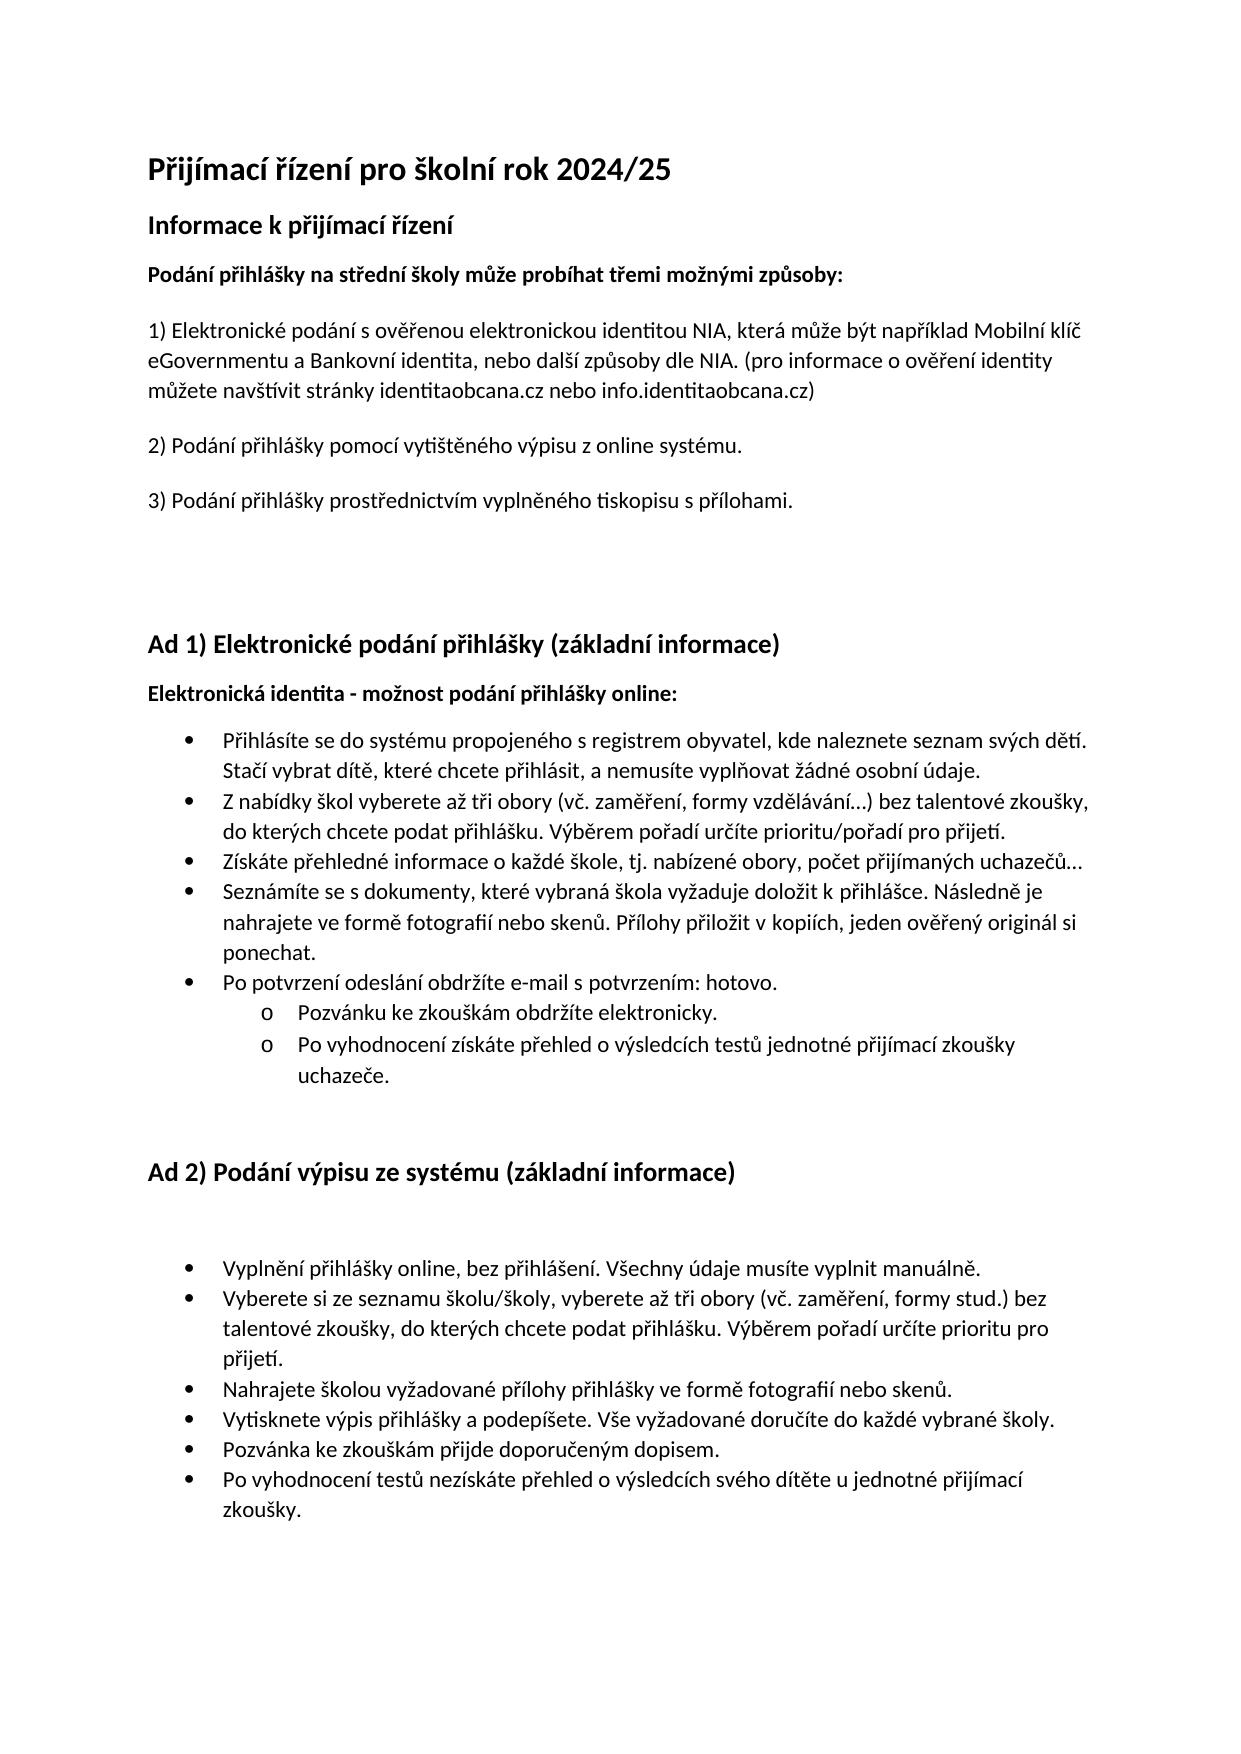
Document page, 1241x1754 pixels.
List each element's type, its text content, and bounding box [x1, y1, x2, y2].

text Podání přihlášky na střední školy může probíhat třemi možnými způsoby: [148, 261, 1093, 288]
list Získáte přehledné informace o každé škole, tj. nabízené obory, počet přijímaných uchazečů… [185, 847, 1093, 875]
text 3) Podání přihlášky prostřednictvím vyplněného tiskopisu s přílohami. [148, 487, 1093, 514]
list Vyplnění přihlášky online, bez přihlášení. Všechny údaje musíte vyplnit manuálně. [185, 1254, 1093, 1282]
list Vytisknete výpis přihlášky a podepíšete. Vše vyžadované doručíte do každé vybrané školy. [185, 1405, 1093, 1433]
list Nahrajete školou vyžadované přílohy přihlášky ve formě fotografií nebo skenů. [185, 1375, 1093, 1403]
text Přijímací řízení pro školní rok 2024/25 [148, 148, 1093, 188]
list Seznámíte se s dokumenty, které vybraná škola vyžaduje doložit k přihlášce. Následně je nahrajete ve formě fotografií nebo skenů. Přílohy přiložit v kopiích, jeden ověřený originál si ponechat. [185, 877, 1093, 966]
text Ad 1) Elektronické podání přihlášky (základní informace) [148, 627, 1093, 660]
list Vyberete si ze seznamu školu/školy, vyberete až tři obory (vč. zaměření, formy stud.) bez talentové zkoušky, do kterých chcete podat přihlášku. Výběrem pořadí určíte prioritu pro přijetí. [185, 1284, 1093, 1373]
list Z nabídky škol vyberete až tři obory (vč. zaměření, formy vzdělávání…) bez talentové zkoušky, do kterých chcete podat přihlášku. Výběrem pořadí určíte prioritu/pořadí pro přijetí. [185, 787, 1093, 845]
list Přihlásíte se do systému propojeného s registrem obyvatel, kde naleznete seznam svých dětí. Stačí vybrat dítě, které chcete přihlásit, a nemusíte vyplňovat žádné osobní údaje. [185, 726, 1093, 784]
text Informace k přijímací řízení [148, 208, 1093, 241]
text 1) Elektronické podání s ověřenou elektronickou identitou NIA, která může být například Mobilní klíč eGovernmentu a Bankovní identita, nebo další způsoby dle NIA. (pro informace o ověření identity můžete navštívit stránky identitaobcana.cz nebo info.identitaobcana.cz) [148, 316, 1093, 404]
text 2) Podání přihlášky pomocí vytištěného výpisu z online systému. [148, 431, 1093, 459]
list Pozvánka ke zkouškám přijde doporučeným dopisem. [185, 1435, 1093, 1463]
list Po potvrzení odeslání obdržíte e-mail s potvrzením: hotovo. [185, 968, 1093, 996]
list Po vyhodnocení testů nezískáte přehled o výsledcích svého dítěte u jednotné přijímací zkoušky. [185, 1465, 1093, 1524]
text Ad 2) Podání výpisu ze systému (základní informace) [148, 1155, 1093, 1188]
list Po vyhodnocení získáte přehled o výsledcích testů jednotné přijímací zkoušky uchazeče. [260, 1030, 1093, 1089]
list Pozvánku ke zkouškám obdržíte elektronicky. [260, 998, 1093, 1027]
text Elektronická identita - možnost podání přihlášky online: [148, 679, 1093, 707]
